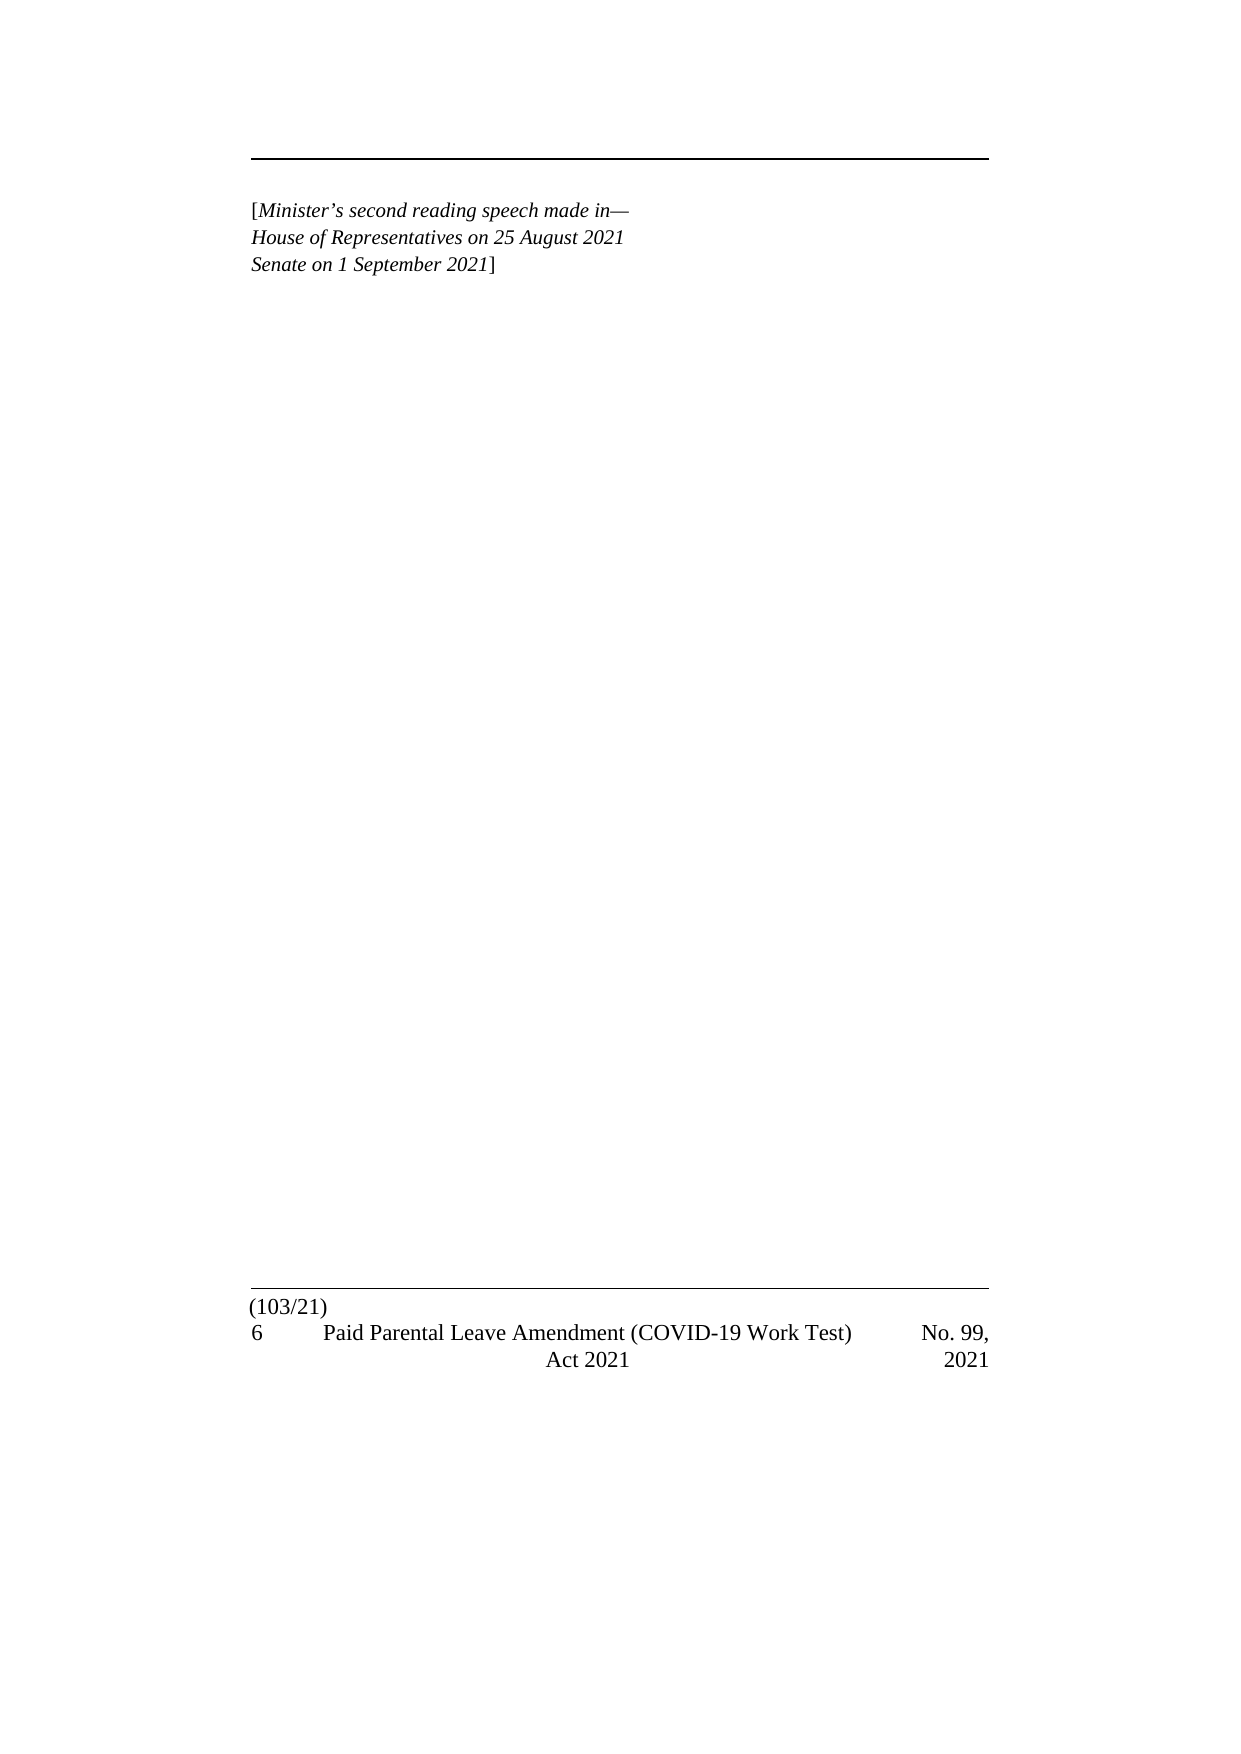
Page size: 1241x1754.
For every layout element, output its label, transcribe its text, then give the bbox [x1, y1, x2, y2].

text (103/21) [248, 1292, 328, 1319]
text House of Representatives on 25 August 2021 [251, 222, 989, 249]
text [Minister’s second reading speech made in— [251, 195, 989, 222]
text Senate on 1 September 2021] [251, 249, 989, 276]
